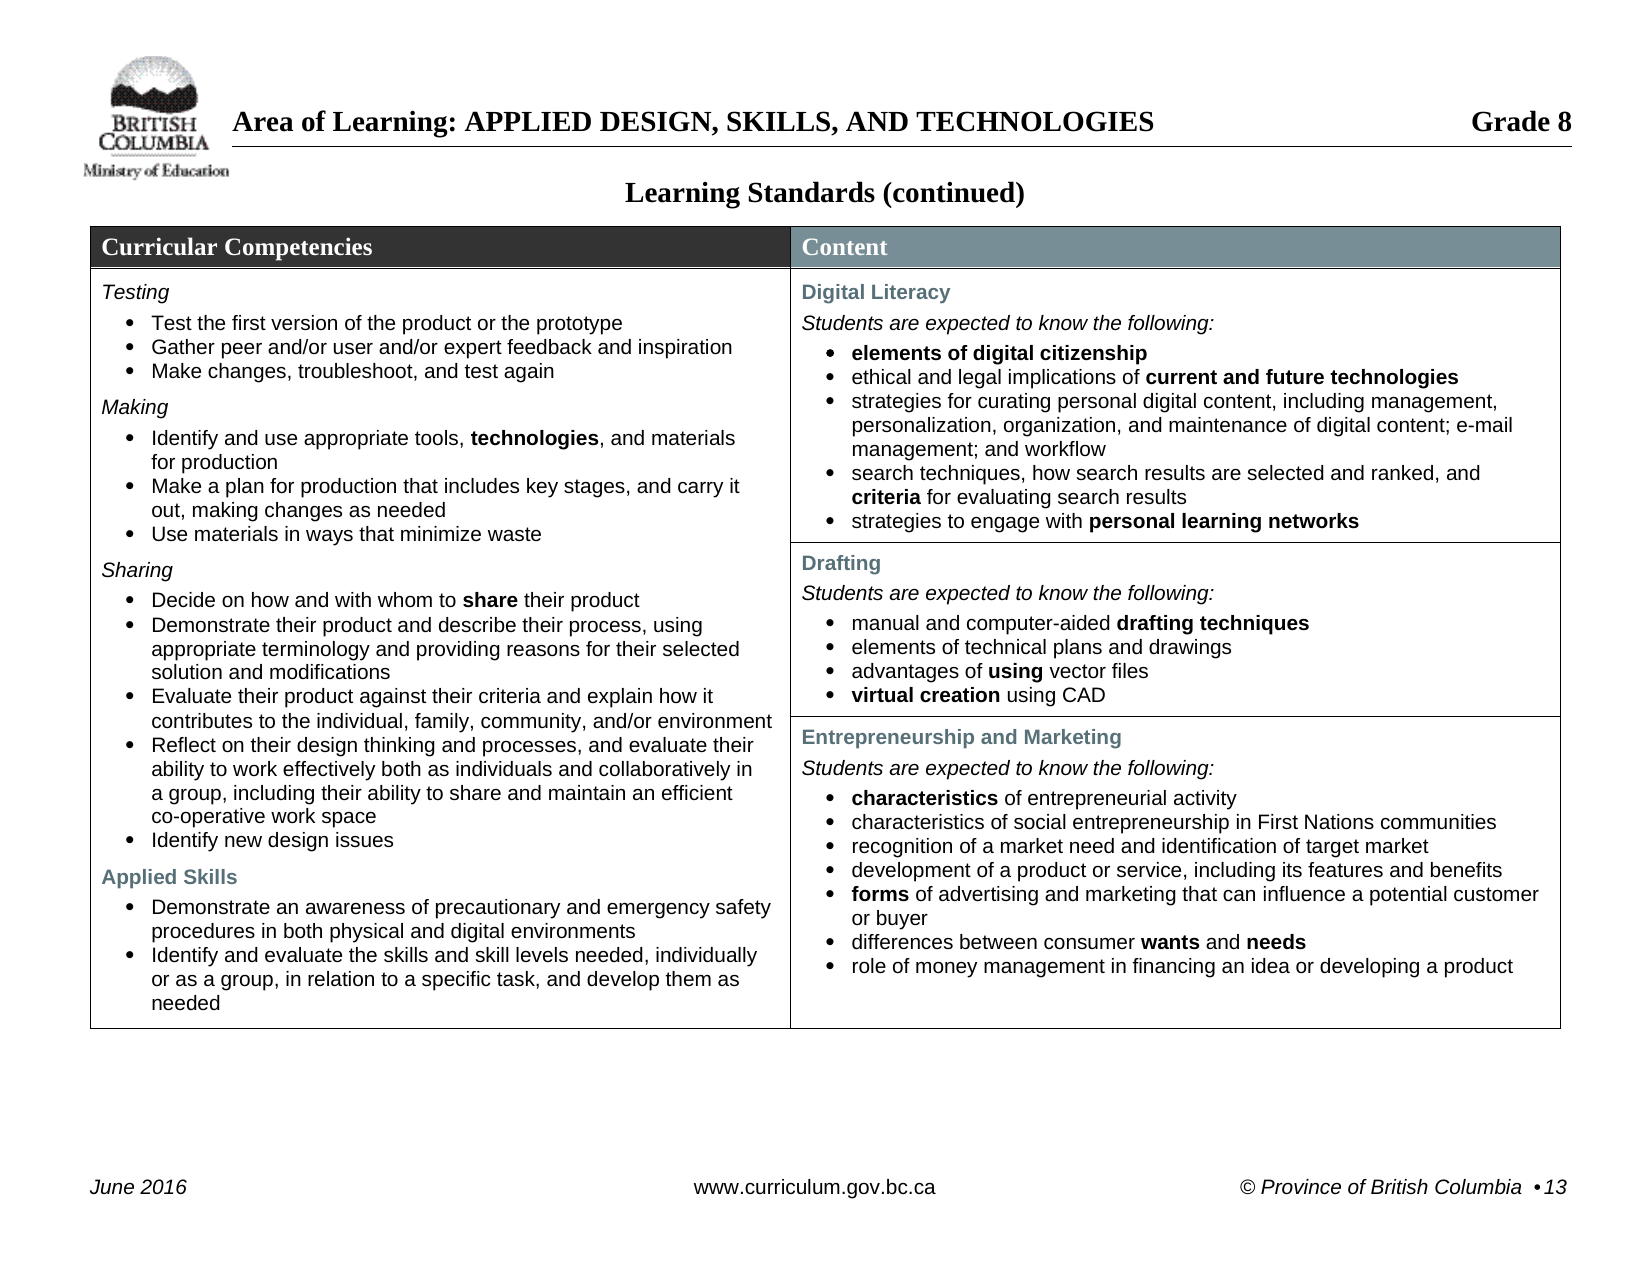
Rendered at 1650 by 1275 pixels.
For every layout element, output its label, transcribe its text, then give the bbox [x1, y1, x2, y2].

table_cell Digital Literacy Students are expected to know the following: elements of digital citizenship ethical and legal implications of current and future technologies strategies for curating personal digital content, including management, personalization, organization, and maintenance of digital content; e-mail management; and workflow search techniques, how search results are selected and ranked, and criteria for evaluating search results strategies to engage with personal learning networks [791, 269, 1560, 541]
table_header Curricular Competencies [91, 227, 790, 267]
table_header Content [791, 227, 1560, 267]
table_cell Testing Test the first version of the product or the prototype Gather peer and/or user and/or expert feedback and inspiration Make changes, troubleshoot, and test again Making Identify and use appropriate tools, technologies, and materials for production Make a plan for production that includes key stages, and carry it out, making changes as needed Use materials in ways that minimize waste Sharing Decide on how and with whom to share their product Demonstrate their product and describe their process, using appropriate terminology and providing reasons for their selected solution and modifications Evaluate their product against their criteria and explain how it contributes to the individual, family, community, and/or environment Reflect on their design thinking and processes, and evaluate their ability to work effectively both as individuals and collaboratively in a group, including their ability to share and maintain an efficient co-operative work space Identify new design issues Applied Skills Demonstrate an awareness of precautionary and emergency safety procedures in both physical and digital environments Identify and evaluate the skills and skill levels needed, individually or as a group, in relation to a specific task, and develop them as needed [91, 269, 790, 1028]
text Area of Learning: APPLIED DESIGN, SKILLS, AND TECHNOLOGIES Grade 8 [232, 104, 1572, 146]
text Learning Standards (continued) [89, 175, 1560, 209]
table_cell Drafting Students are expected to know the following: manual and computer-aided drafting techniques elements of technical plans and drawings advantages of using vector files virtual creation using CAD [791, 543, 1560, 716]
table_cell Entrepreneurship and Marketing Students are expected to know the following: characteristics of entrepreneurial activity characteristics of social entrepreneurship in First Nations communities recognition of a market need and identification of target market development of a product or service, including its features and benefits forms of advertising and marketing that can influence a potential customer or buyer differences between consumer wants and needs role of money management in financing an idea or developing a product [791, 717, 1560, 1028]
